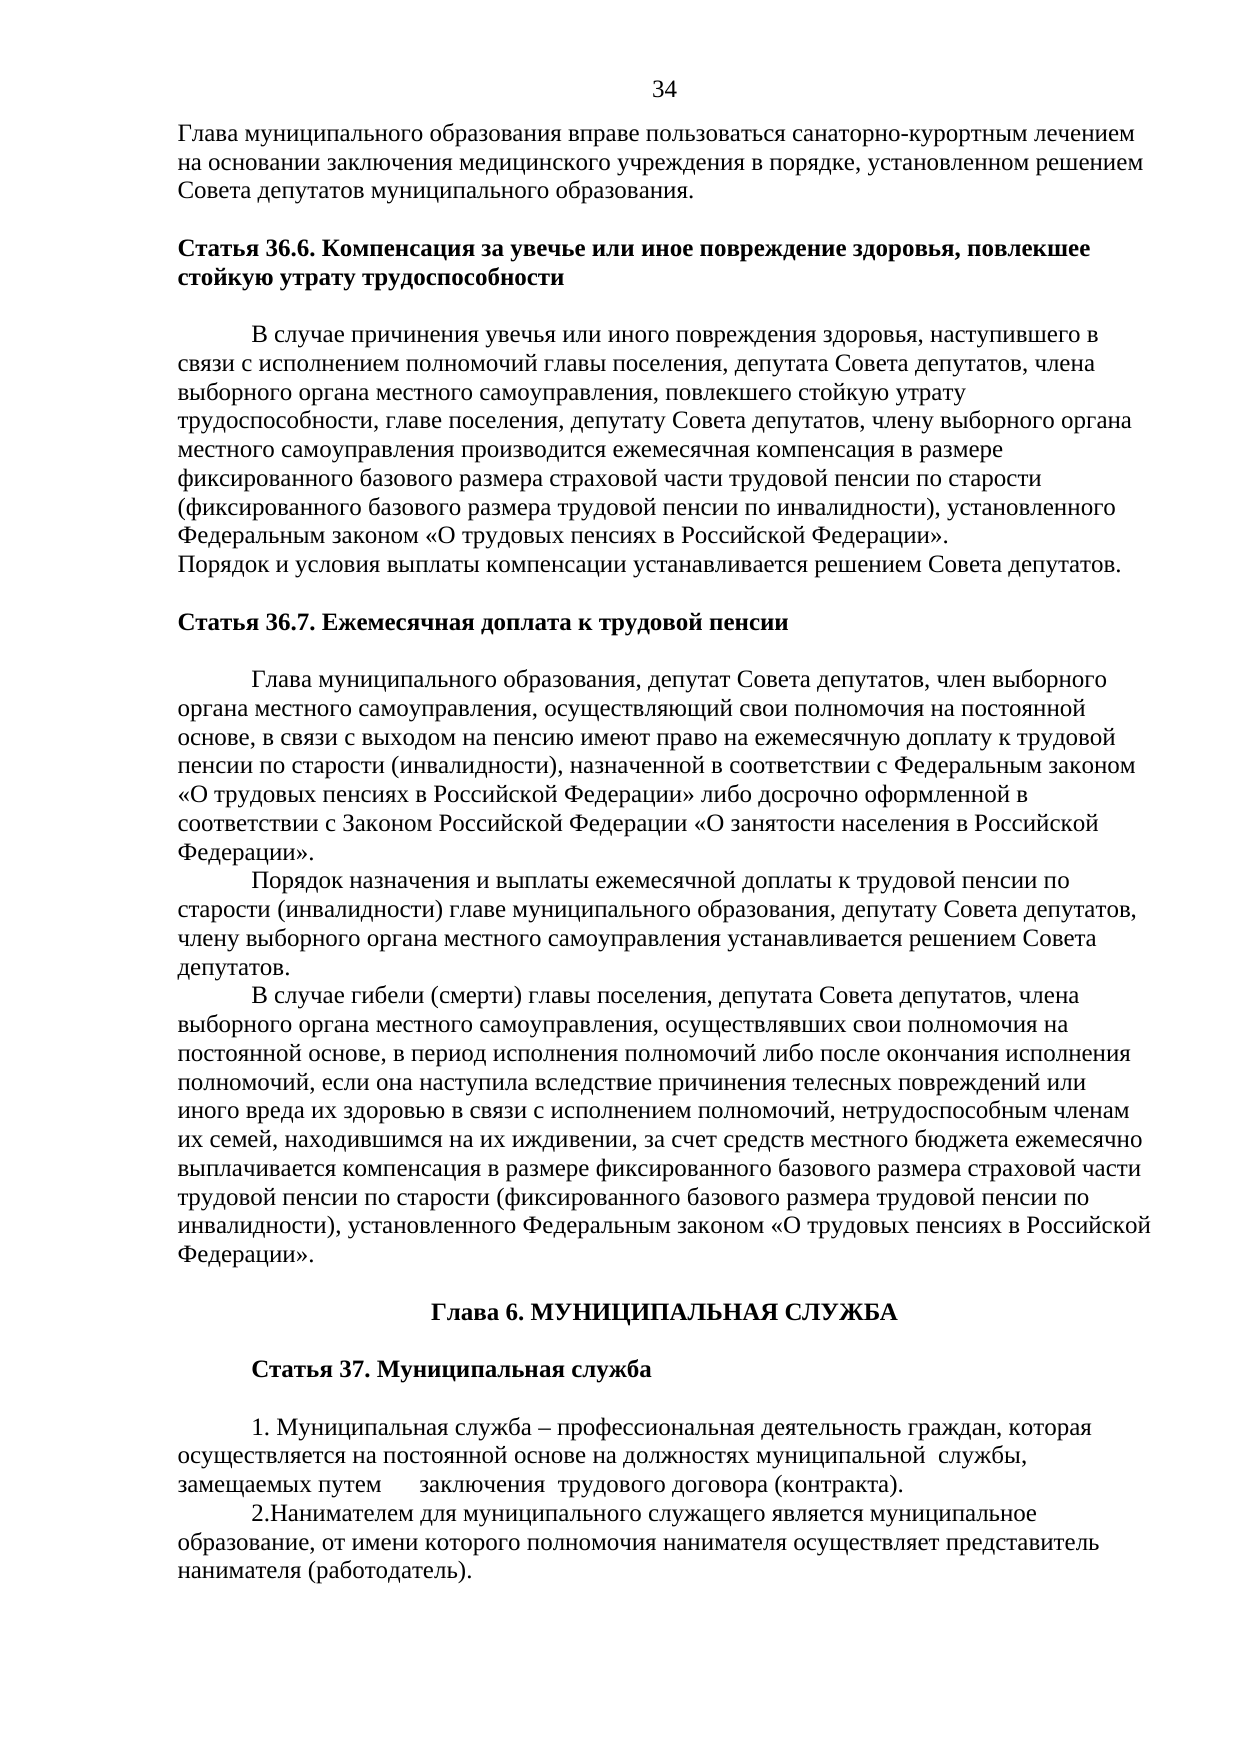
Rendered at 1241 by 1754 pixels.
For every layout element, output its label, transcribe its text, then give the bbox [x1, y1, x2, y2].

text Статья 36.7. Ежемесячная доплата к трудовой пенсии [177, 607, 1152, 636]
text В случае гибели (смерти) главы поселения, депутата Совета депутатов, члена выборного органа местного самоуправления, осуществлявших свои полномочия на постоянной основе, в период исполнения полномочий либо после окончания исполнения полномочий, если она наступила вследствие причинения телесных повреждений или иного вреда их здоровью в связи с исполнением полномочий, нетрудоспособным членам их семей, находившимся на их иждивении, за счет средств местного бюджета ежемесячно выплачивается компенсация в размере фиксированного базового размера страховой части трудовой пенсии по старости (фиксированного базового размера трудовой пенсии по инвалидности), установленного Федеральным законом «О трудовых пенсиях в Российской Федерации». [177, 981, 1152, 1268]
text В случае причинения увечья или иного повреждения здоровья, наступившего в связи с исполнением полномочий главы поселения, депутата Совета депутатов, члена выборного органа местного самоуправления, повлекшего стойкую утрату трудоспособности, главе поселения, депутату Совета депутатов, члену выборного органа местного самоуправления производится ежемесячная компенсация в размере фиксированного базового размера страховой части трудовой пенсии по старости (фиксированного базового размера трудовой пенсии по инвалидности), установленного Федеральным законом «О трудовых пенсиях в Российской Федерации». [177, 319, 1152, 549]
text 2.Нанимателем для муниципального служащего является муниципальное образование, от имени которого полномочия нанимателя осуществляет представитель нанимателя (работодатель). [177, 1498, 1152, 1584]
text Глава муниципального образования вправе пользоваться санаторно-курортным лечением на основании заключения медицинского учреждения в порядке, установленном решением Совета депутатов муниципального образования. [177, 118, 1152, 204]
text 1. Муниципальная служба – профессиональная деятельность граждан, которая осуществляется на постоянной основе на должностях муниципальной службы, замещаемых путем заключения трудового договора (контракта). [177, 1412, 1152, 1498]
text Порядок и условия выплаты компенсации устанавливается решением Совета депутатов. [177, 549, 1152, 578]
text Глава муниципального образования, депутат Совета депутатов, член выборного органа местного самоуправления, осуществляющий свои полномочия на постоянной основе, в связи с выходом на пенсию имеют право на ежемесячную доплату к трудовой пенсии по старости (инвалидности), назначенной в соответствии с Федеральным законом «О трудовых пенсиях в Российской Федерации» либо досрочно оформленной в соответствии с Законом Российской Федерации «О занятости населения в Российской Федерации». [177, 664, 1152, 866]
text Статья 36.6. Компенсация за увечье или иное повреждение здоровья, повлекшее стойкую утрату трудоспособности [177, 233, 1152, 291]
text Глава 6. МУНИЦИПАЛЬНАЯ СЛУЖБА [177, 1297, 1152, 1326]
text Порядок назначения и выплаты ежемесячной доплаты к трудовой пенсии по старости (инвалидности) главе муниципального образования, депутату Совета депутатов, члену выборного органа местного самоуправления устанавливается решением Совета депутатов. [177, 866, 1152, 981]
text Статья 37. Муниципальная служба [177, 1354, 1152, 1383]
